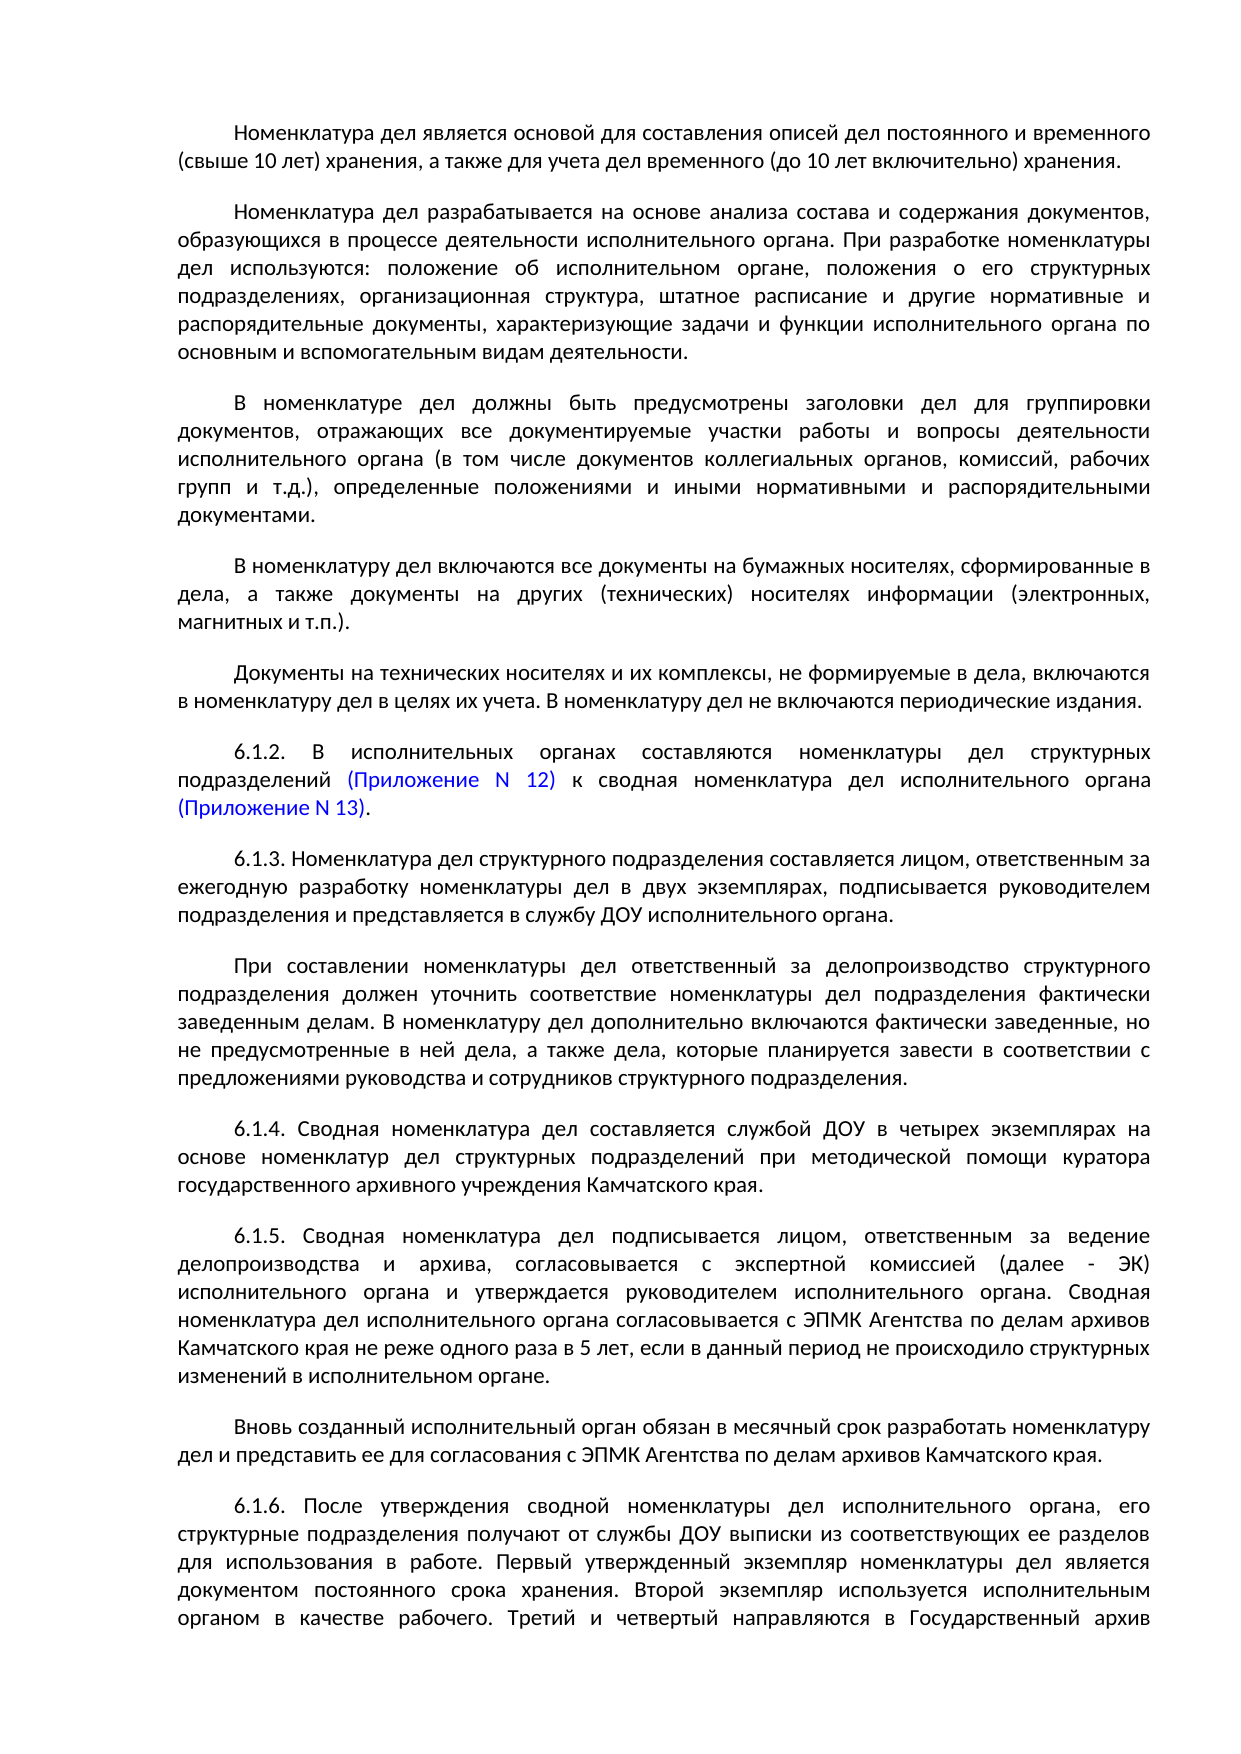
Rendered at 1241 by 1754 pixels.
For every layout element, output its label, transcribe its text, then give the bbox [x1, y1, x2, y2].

text Номенклатура дел является основой для составления описей дел постоянного и временного (свыше 10 лет) хранения, а также для учета дел временного (до 10 лет включительно) хранения. [177, 118, 1152, 174]
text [177, 1491, 1152, 1631]
text В номенклатуре дел должны быть предусмотрены заголовки дел для группировки документов, отражающих все документируемые участки работы и вопросы деятельности исполнительного органа (в том числе документов коллегиальных органов, комиссий, рабочих групп и т.д.), определенные положениями и иными нормативными и распорядительными документами. [177, 388, 1152, 528]
text При составлении номенклатуры дел ответственный за делопроизводство структурного подразделения должен уточнить соответствие номенклатуры дел подразделения фактически заведенным делам. В номенклатуру дел дополнительно включаются фактически заведенные, но не предусмотренные в ней дела, а также дела, которые планируется завести в соответствии с предложениями руководства и сотрудников структурного подразделения. [177, 951, 1152, 1091]
text 6.1.4. Сводная номенклатура дел составляется службой ДОУ в четырех экземплярах на основе номенклатур дел структурных подразделений при методической помощи куратора государственного архивного учреждения Камчатского края. [177, 1114, 1152, 1198]
text 6.1.5. Сводная номенклатура дел подписывается лицом, ответственным за ведение делопроизводства и архива, согласовывается с экспертной комиссией (далее - ЭК) исполнительного органа и утверждается руководителем исполнительного органа. Сводная номенклатура дел исполнительного органа согласовывается с ЭПМК Агентства по делам архивов Камчатского края не реже одного раза в 5 лет, если в данный период не происходило структурных изменений в исполнительном органе. [177, 1221, 1152, 1389]
text В номенклатуру дел включаются все документы на бумажных носителях, сформированные в дела, а также документы на других (технических) носителях информации (электронных, магнитных и т.п.). [177, 551, 1152, 635]
text 6.1.2. В исполнительных органах составляются номенклатуры дел структурных подразделений (Приложение N 12) к сводная номенклатура дел исполнительного органа (Приложение N 13). [177, 737, 1152, 821]
text 6.1.3. Номенклатура дел структурного подразделения составляется лицом, ответственным за ежегодную разработку номенклатуры дел в двух экземплярах, подписывается руководителем подразделения и представляется в службу ДОУ исполнительного органа. [177, 844, 1152, 928]
text Вновь созданный исполнительный орган обязан в месячный срок разработать номенклатуру дел и представить ее для согласования с ЭПМК Агентства по делам архивов Камчатского края. [177, 1412, 1152, 1468]
text Документы на технических носителях и их комплексы, не формируемые в дела, включаются в номенклатуру дел в целях их учета. В номенклатуру дел не включаются периодические издания. [177, 658, 1152, 714]
text Номенклатура дел разрабатывается на основе анализа состава и содержания документов, образующихся в процессе деятельности исполнительного органа. При разработке номенклатуры дел используются: положение об исполнительном органе, положения о его структурных подразделениях, организационная структура, штатное расписание и другие нормативные и распорядительные документы, характеризующие задачи и функции исполнительного органа по основным и вспомогательным видам деятельности. [177, 197, 1152, 365]
